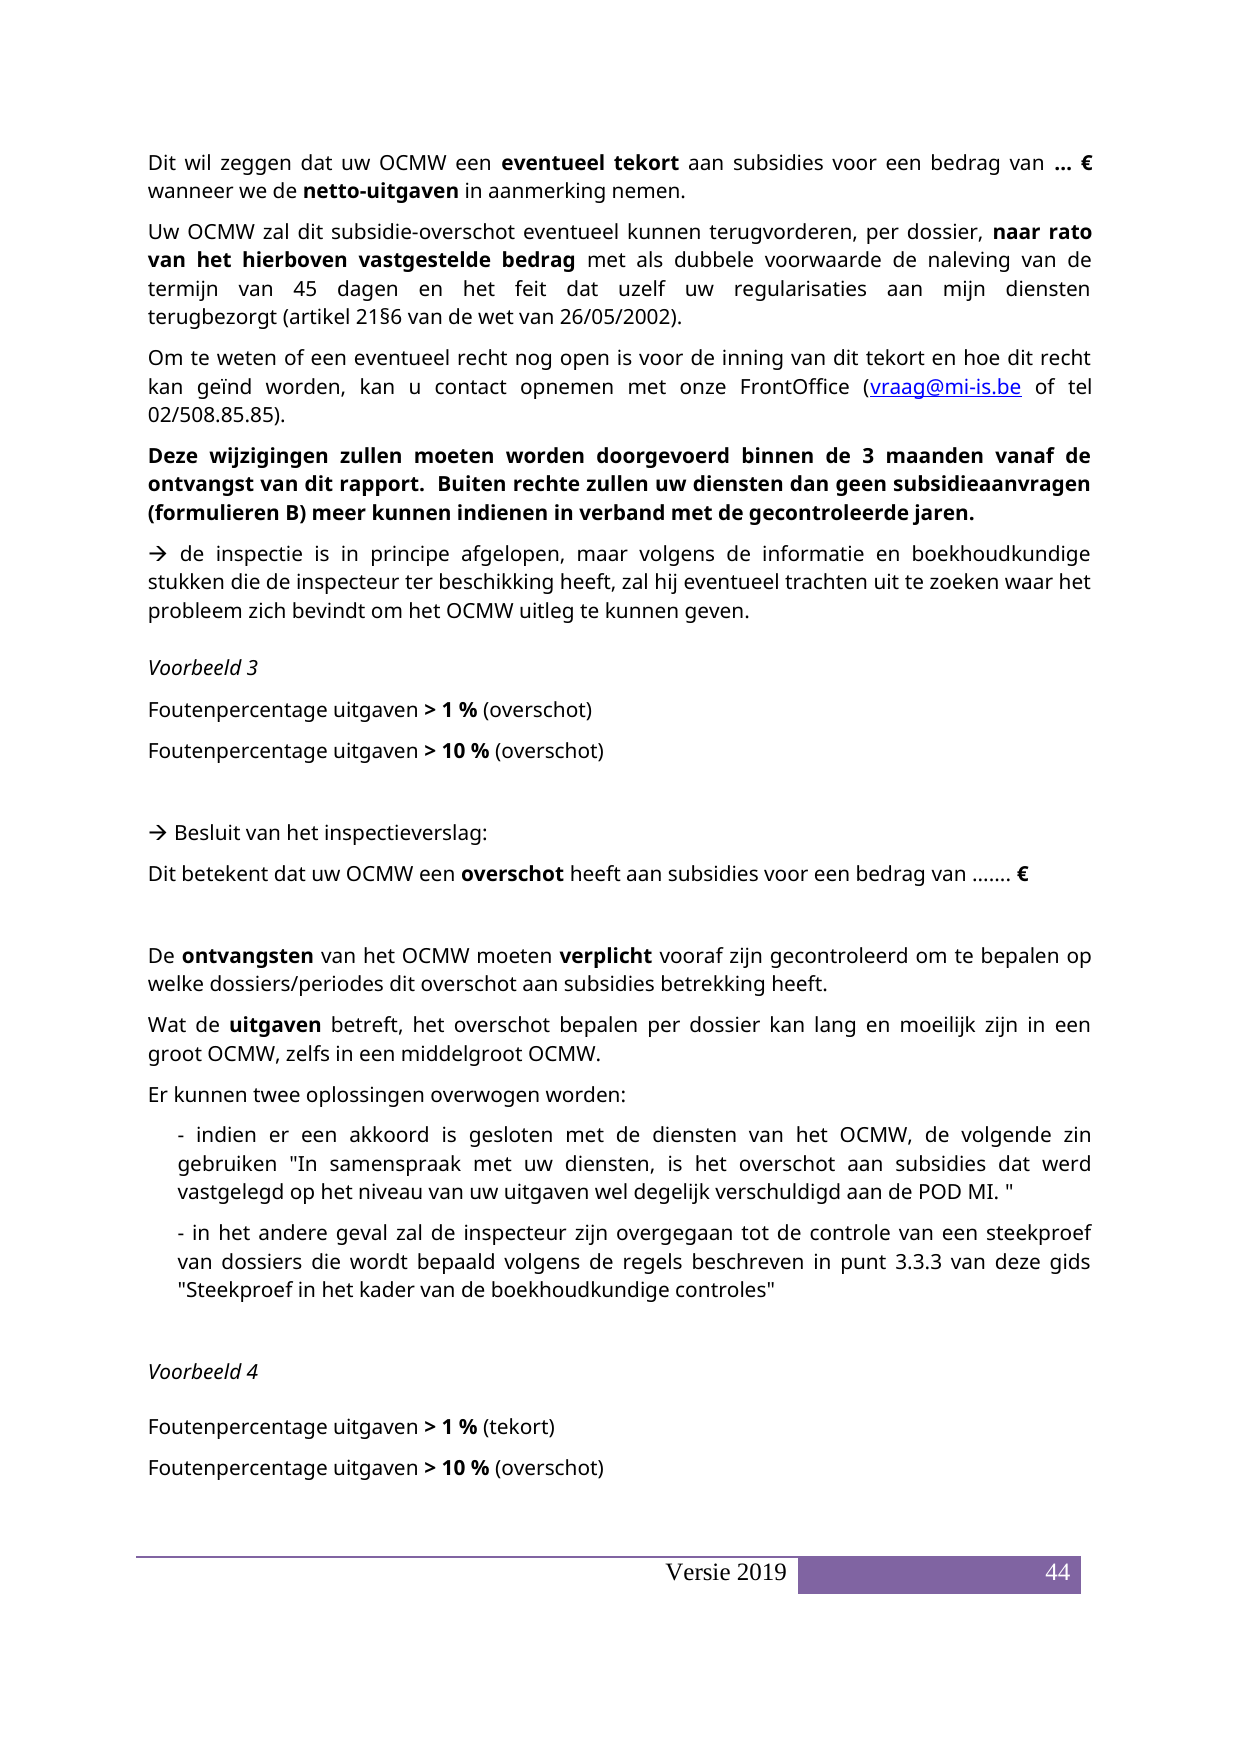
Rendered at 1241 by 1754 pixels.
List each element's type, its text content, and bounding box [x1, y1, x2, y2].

list Voorbeeld 3 [148, 653, 1092, 681]
list - indien er een akkoord is gesloten met de diensten van het OCMW, de volgende zin gebruiken "In samenspraak met uw diensten, is het overschot aan subsidies dat werd vastgelegd op het niveau van uw uitgaven wel degelijk verschuldigd aan de POD MI. " [177, 1121, 1092, 1206]
list Om te weten of een eventueel recht nog open is voor de inning van dit tekort en hoe dit recht kan geïnd worden, kan u contact opnemen met onze FrontOffice (vraag@mi-is.be of tel 02/508.85.85). [148, 343, 1092, 429]
list Wat de uitgaven betreft, het overschot bepalen per dossier kan lang en moeilijk zijn in een groot OCMW, zelfs in een middelgroot OCMW. [148, 1010, 1092, 1067]
list Foutenpercentage uitgaven > 1 % (overschot) [148, 695, 1092, 724]
list Foutenpercentage uitgaven > 1 % (tekort) [148, 1412, 1092, 1441]
list Besluit van het inspectieverslag: [148, 818, 1092, 847]
list Dit wil zeggen dat uw OCMW een eventueel tekort aan subsidies voor een bedrag van … € wanneer we de netto-uitgaven in aanmerking nemen. [148, 148, 1092, 204]
list Er kunnen twee oplossingen overwogen worden: [148, 1080, 1092, 1108]
list De ontvangsten van het OCMW moeten verplicht vooraf zijn gecontroleerd om te bepalen op welke dossiers/periodes dit overschot aan subsidies betrekking heeft. [148, 941, 1092, 998]
list Voorbeeld 4 [148, 1357, 1092, 1386]
list Foutenpercentage uitgaven > 10 % (overschot) [148, 736, 1092, 765]
list Uw OCMW zal dit subsidie-overschot eventueel kunnen terugvorderen, per dossier, naar rato van het hierboven vastgestelde bedrag met als dubbele voorwaarde de naleving van de termijn van 45 dagen en het feit dat uzelf uw regularisaties aan mijn diensten terugbezorgt (artikel 21§6 van de wet van 26/05/2002). [148, 217, 1092, 331]
list de inspectie is in principe afgelopen, maar volgens de informatie en boekhoudkundige stukken die de inspecteur ter beschikking heeft, zal hij eventueel trachten uit te zoeken waar het probleem zich bevindt om het OCMW uitleg te kunnen geven. [148, 539, 1092, 624]
list Foutenpercentage uitgaven > 10 % (overschot) [148, 1453, 1092, 1482]
list Dit betekent dat uw OCMW een overschot heeft aan subsidies voor een bedrag van ....... € [148, 859, 1092, 887]
list - in het andere geval zal de inspecteur zijn overgegaan tot de controle van een steekproef van dossiers die wordt bepaald volgens de regels beschreven in punt 3.3.3 van deze gids "Steekproef in het kader van de boekhoudkundige controles" [177, 1218, 1092, 1304]
list Deze wijzigingen zullen moeten worden doorgevoerd binnen de 3 maanden vanaf de ontvangst van dit rapport. Buiten rechte zullen uw diensten dan geen subsidieaanvragen (formulieren B) meer kunnen indienen in verband met de gecontroleerde jaren. [148, 441, 1092, 526]
